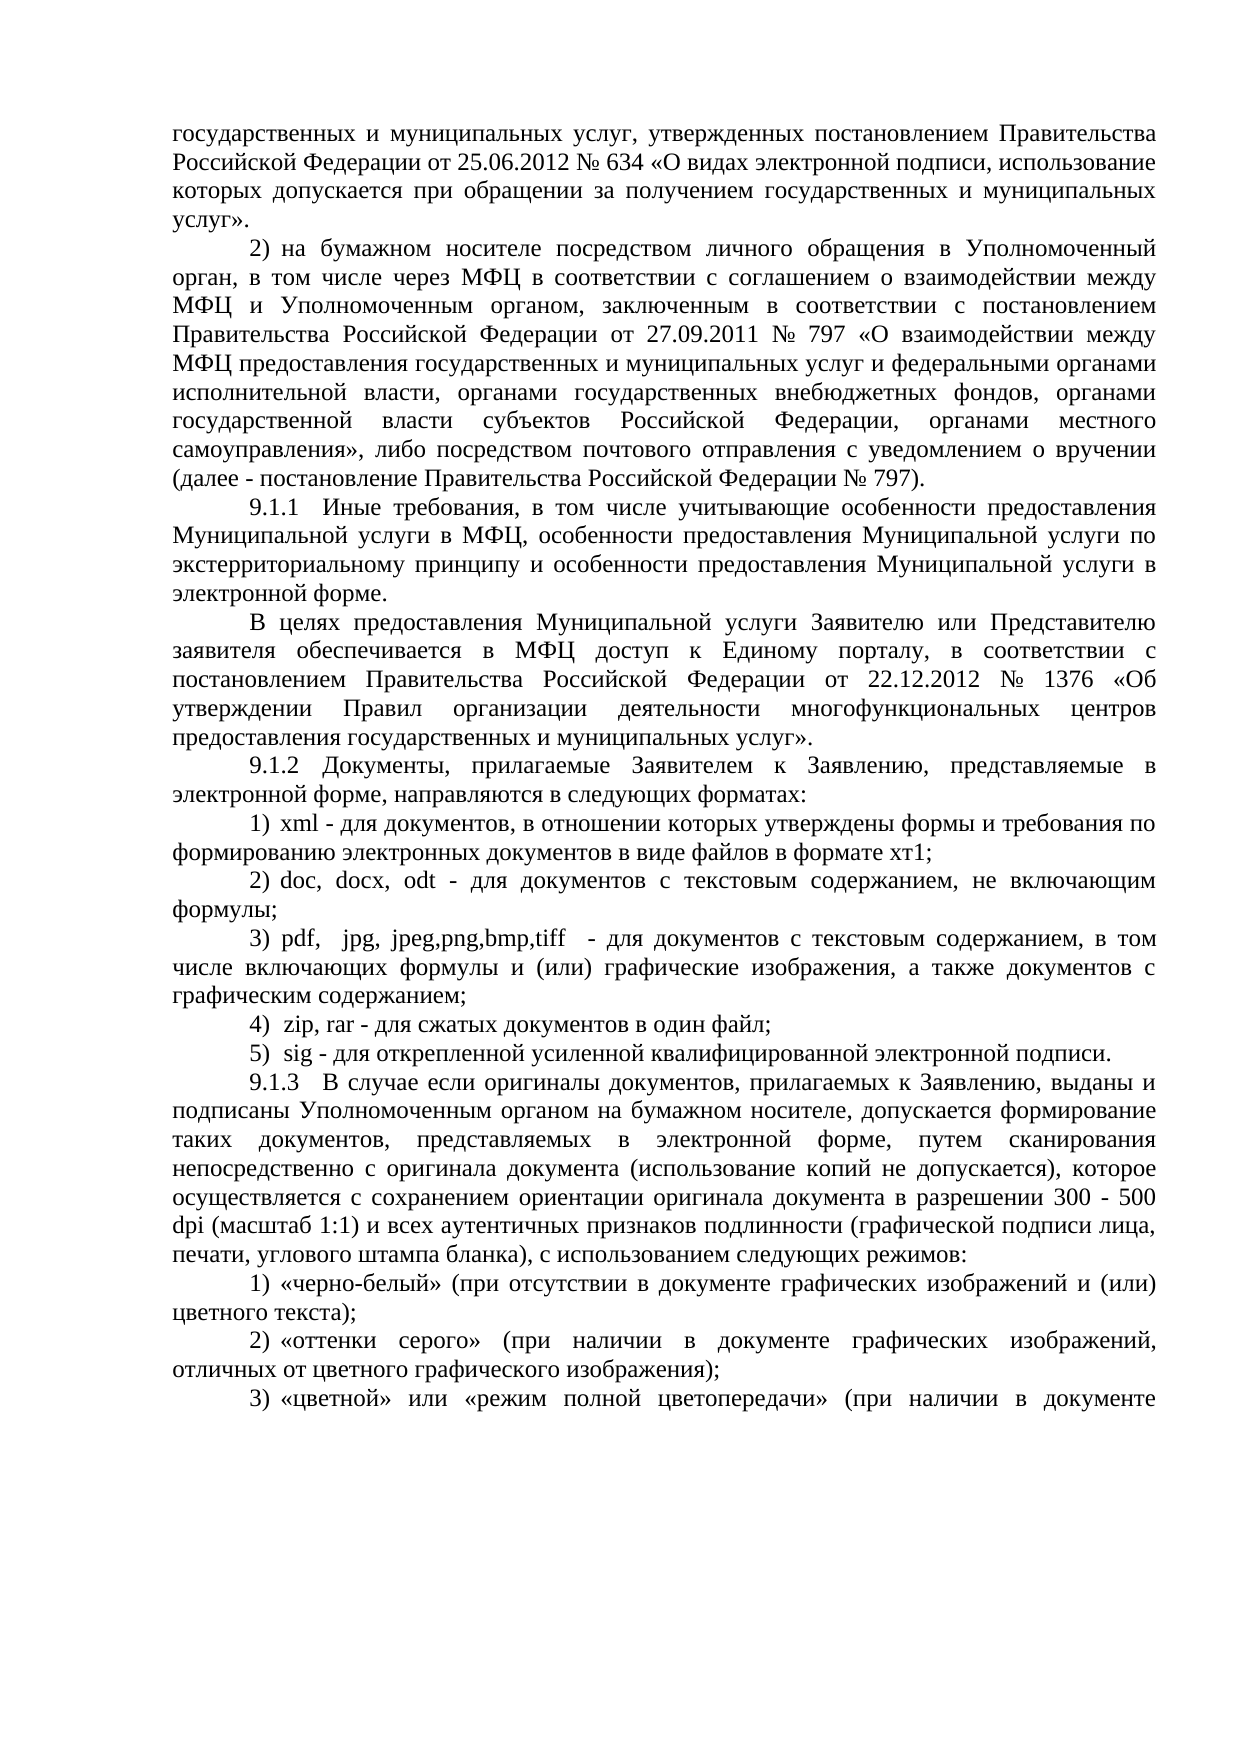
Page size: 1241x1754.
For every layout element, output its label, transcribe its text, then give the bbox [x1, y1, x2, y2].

list В случае если оригиналы документов, прилагаемых к Заявлению, выданы и подписаны Уполномоченным органом на бумажном носителе, допускается формирование таких документов, представляемых в электронной форме, путем сканирования непосредственно с оригинала документа (использование копий не допускается), которое осуществляется с сохранением ориентации оригинала документа в разрешении 300 - 500 dpi (масштаб 1:1) и всех аутентичных признаков подлинности (графической подписи лица, печати, углового штампа бланка), с использованием следующих режимов: [172, 1067, 1157, 1268]
list pdf, jpg, jpeg,png,bmp,tiff - для документов с текстовым содержанием, в том числе включающих формулы и (или) графические изображения, а также документов с графическим содержанием; [172, 923, 1157, 1009]
list Иные требования, в том числе учитывающие особенности предоставления Муниципальной услуги в МФЦ, особенности предоставления Муниципальной услуги по экстерриториальному принципу и особенности предоставления Муниципальной услуги в электронной форме. [172, 492, 1157, 607]
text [172, 118, 1157, 233]
list хml - для документов, в отношении которых утверждены формы и требования по формированию электронных документов в виде файлов в формате хт1; [172, 808, 1157, 866]
list «черно-белый» (при отсутствии в документе графических изображений и (или) цветного текста); [172, 1268, 1157, 1326]
text В целях предоставления Муниципальной услуги Заявителю или Представителю заявителя обеспечивается в МФЦ доступ к Единому порталу, в соответствии с постановлением Правительства Российской Федерации от 22.12.2012 № 1376 «Об утверждении Правил организации деятельности многофункциональных центров предоставления государственных и муниципальных услуг». [172, 607, 1157, 751]
list doc, docx, odt - для документов с текстовым содержанием, не включающим формулы; [172, 866, 1157, 923]
list Документы, прилагаемые Заявителем к Заявлению, представляемые в электронной форме, направляются в следующих форматах: [172, 751, 1157, 808]
list zip, rar - для сжатых документов в один файл; [172, 1009, 1157, 1038]
list «оттенки серого» (при наличии в документе графических изображений, отличных от цветного графического изображения); [172, 1326, 1157, 1383]
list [172, 1383, 1157, 1412]
list на бумажном носителе посредством личного обращения в Уполномоченный орган, в том числе через МФЦ в соответствии с соглашением о взаимодействии между МФЦ и Уполномоченным органом, заключенным в соответствии с постановлением Правительства Российской Федерации от 27.09.2011 № 797 «О взаимодействии между МФЦ предоставления государственных и муниципальных услуг и федеральными органами исполнительной власти, органами государственных внебюджетных фондов, органами государственной власти субъектов Российской Федерации, органами местного самоуправления», либо посредством почтового отправления с уведомлением о вручении (далее - постановление Правительства Российской Федерации № 797). [172, 233, 1157, 492]
list sig - для открепленной усиленной квалифицированной электронной подписи. [172, 1038, 1157, 1067]
